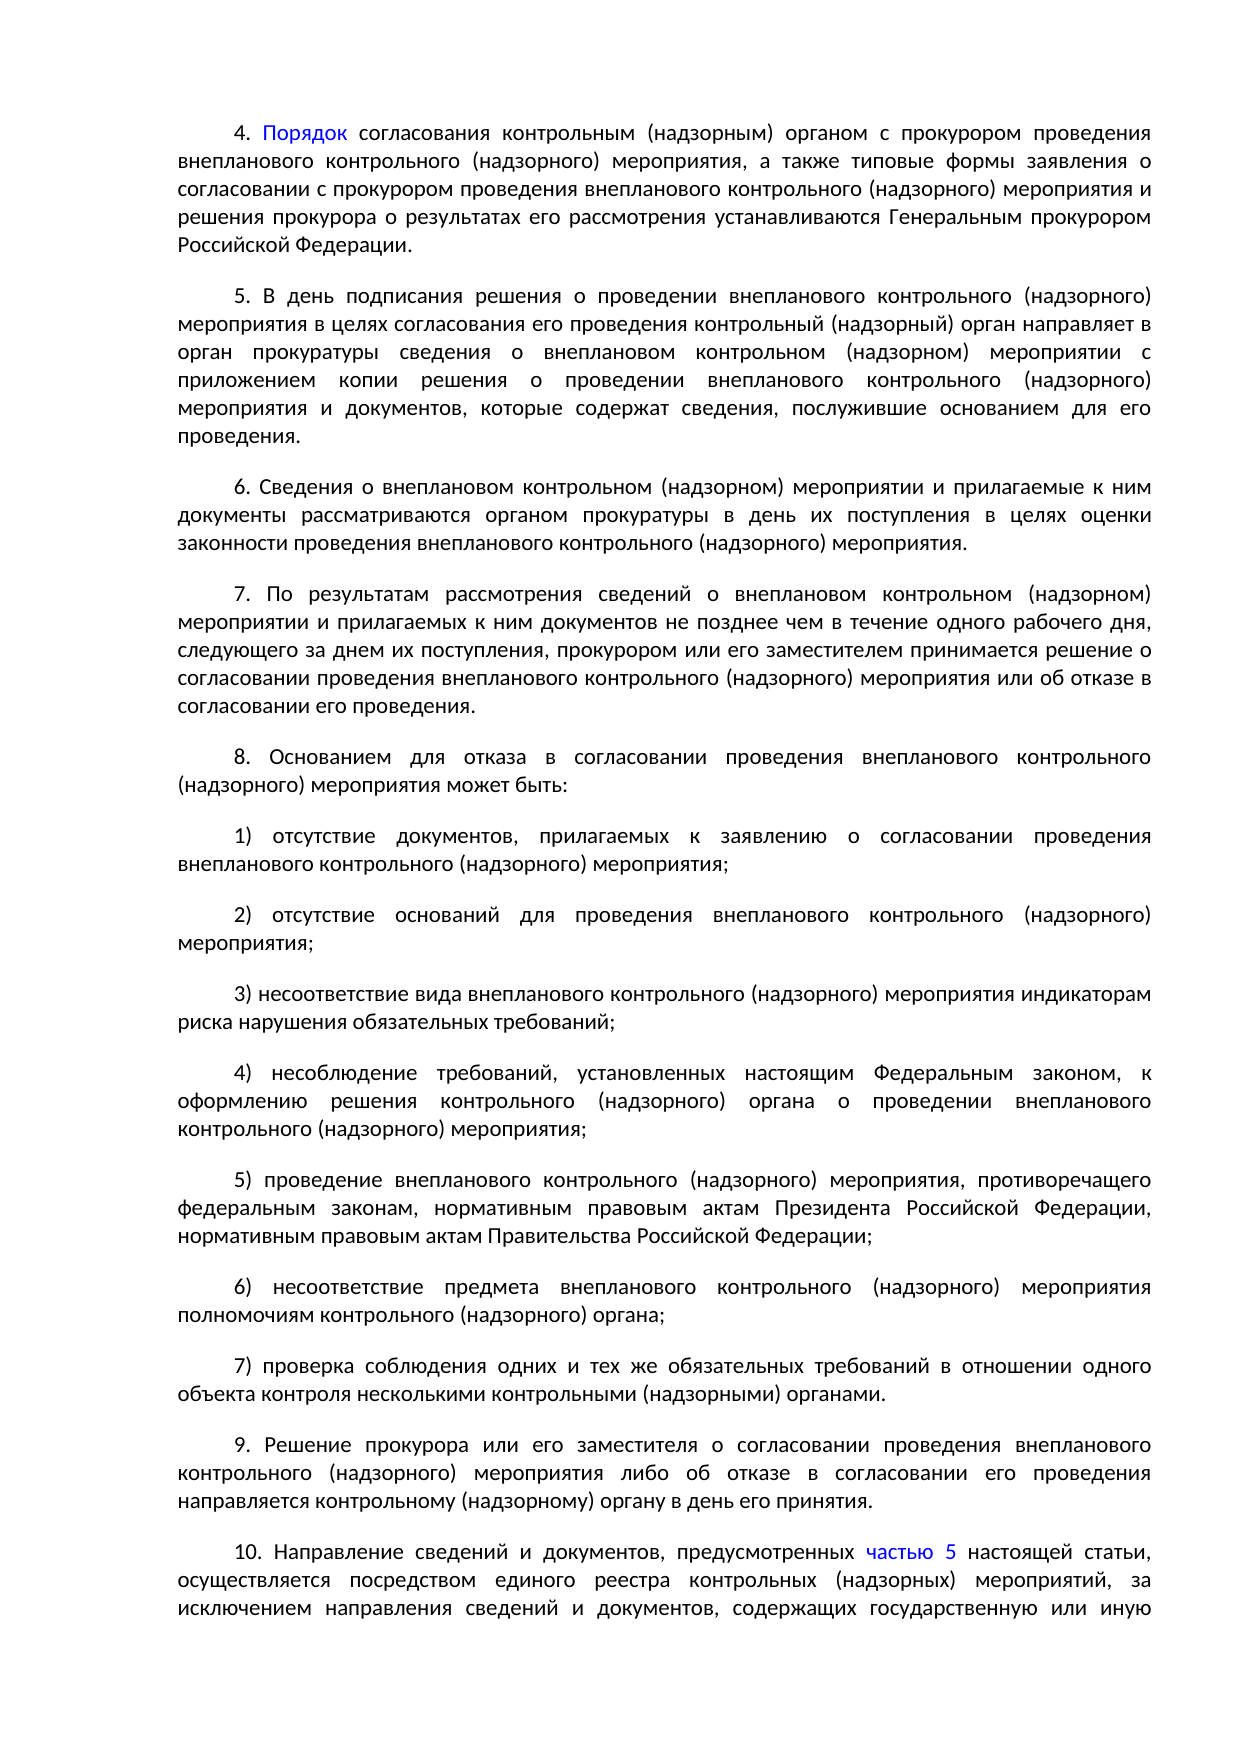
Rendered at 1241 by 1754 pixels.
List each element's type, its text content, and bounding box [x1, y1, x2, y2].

text 8. Основанием для отказа в согласовании проведения внепланового контрольного (надзорного) мероприятия может быть: [177, 742, 1152, 798]
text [177, 1537, 1152, 1621]
text 1) отсутствие документов, прилагаемых к заявлению о согласовании проведения внепланового контрольного (надзорного) мероприятия; [177, 821, 1152, 877]
text 3) несоответствие вида внепланового контрольного (надзорного) мероприятия индикаторам риска нарушения обязательных требований; [177, 979, 1152, 1035]
text 7) проверка соблюдения одних и тех же обязательных требований в отношении одного объекта контроля несколькими контрольными (надзорными) органами. [177, 1351, 1152, 1407]
text 7. По результатам рассмотрения сведений о внеплановом контрольном (надзорном) мероприятии и прилагаемых к ним документов не позднее чем в течение одного рабочего дня, следующего за днем их поступления, прокурором или его заместителем принимается решение о согласовании проведения внепланового контрольного (надзорного) мероприятия или об отказе в согласовании его проведения. [177, 579, 1152, 719]
text 2) отсутствие оснований для проведения внепланового контрольного (надзорного) мероприятия; [177, 900, 1152, 956]
text 5) проведение внепланового контрольного (надзорного) мероприятия, противоречащего федеральным законам, нормативным правовым актам Президента Российской Федерации, нормативным правовым актам Правительства Российской Федерации; [177, 1165, 1152, 1249]
text 4. Порядок согласования контрольным (надзорным) органом с прокурором проведения внепланового контрольного (надзорного) мероприятия, а также типовые формы заявления о согласовании с прокурором проведения внепланового контрольного (надзорного) мероприятия и решения прокурора о результатах его рассмотрения устанавливаются Генеральным прокурором Российской Федерации. [177, 118, 1152, 258]
text 6) несоответствие предмета внепланового контрольного (надзорного) мероприятия полномочиям контрольного (надзорного) органа; [177, 1272, 1152, 1328]
text 6. Сведения о внеплановом контрольном (надзорном) мероприятии и прилагаемые к ним документы рассматриваются органом прокуратуры в день их поступления в целях оценки законности проведения внепланового контрольного (надзорного) мероприятия. [177, 472, 1152, 556]
text 9. Решение прокурора или его заместителя о согласовании проведения внепланового контрольного (надзорного) мероприятия либо об отказе в согласовании его проведения направляется контрольному (надзорному) органу в день его принятия. [177, 1430, 1152, 1514]
text 5. В день подписания решения о проведении внепланового контрольного (надзорного) мероприятия в целях согласования его проведения контрольный (надзорный) орган направляет в орган прокуратуры сведения о внеплановом контрольном (надзорном) мероприятии с приложением копии решения о проведении внепланового контрольного (надзорного) мероприятия и документов, которые содержат сведения, послужившие основанием для его проведения. [177, 281, 1152, 449]
text 4) несоблюдение требований, установленных настоящим Федеральным законом, к оформлению решения контрольного (надзорного) органа о проведении внепланового контрольного (надзорного) мероприятия; [177, 1058, 1152, 1142]
